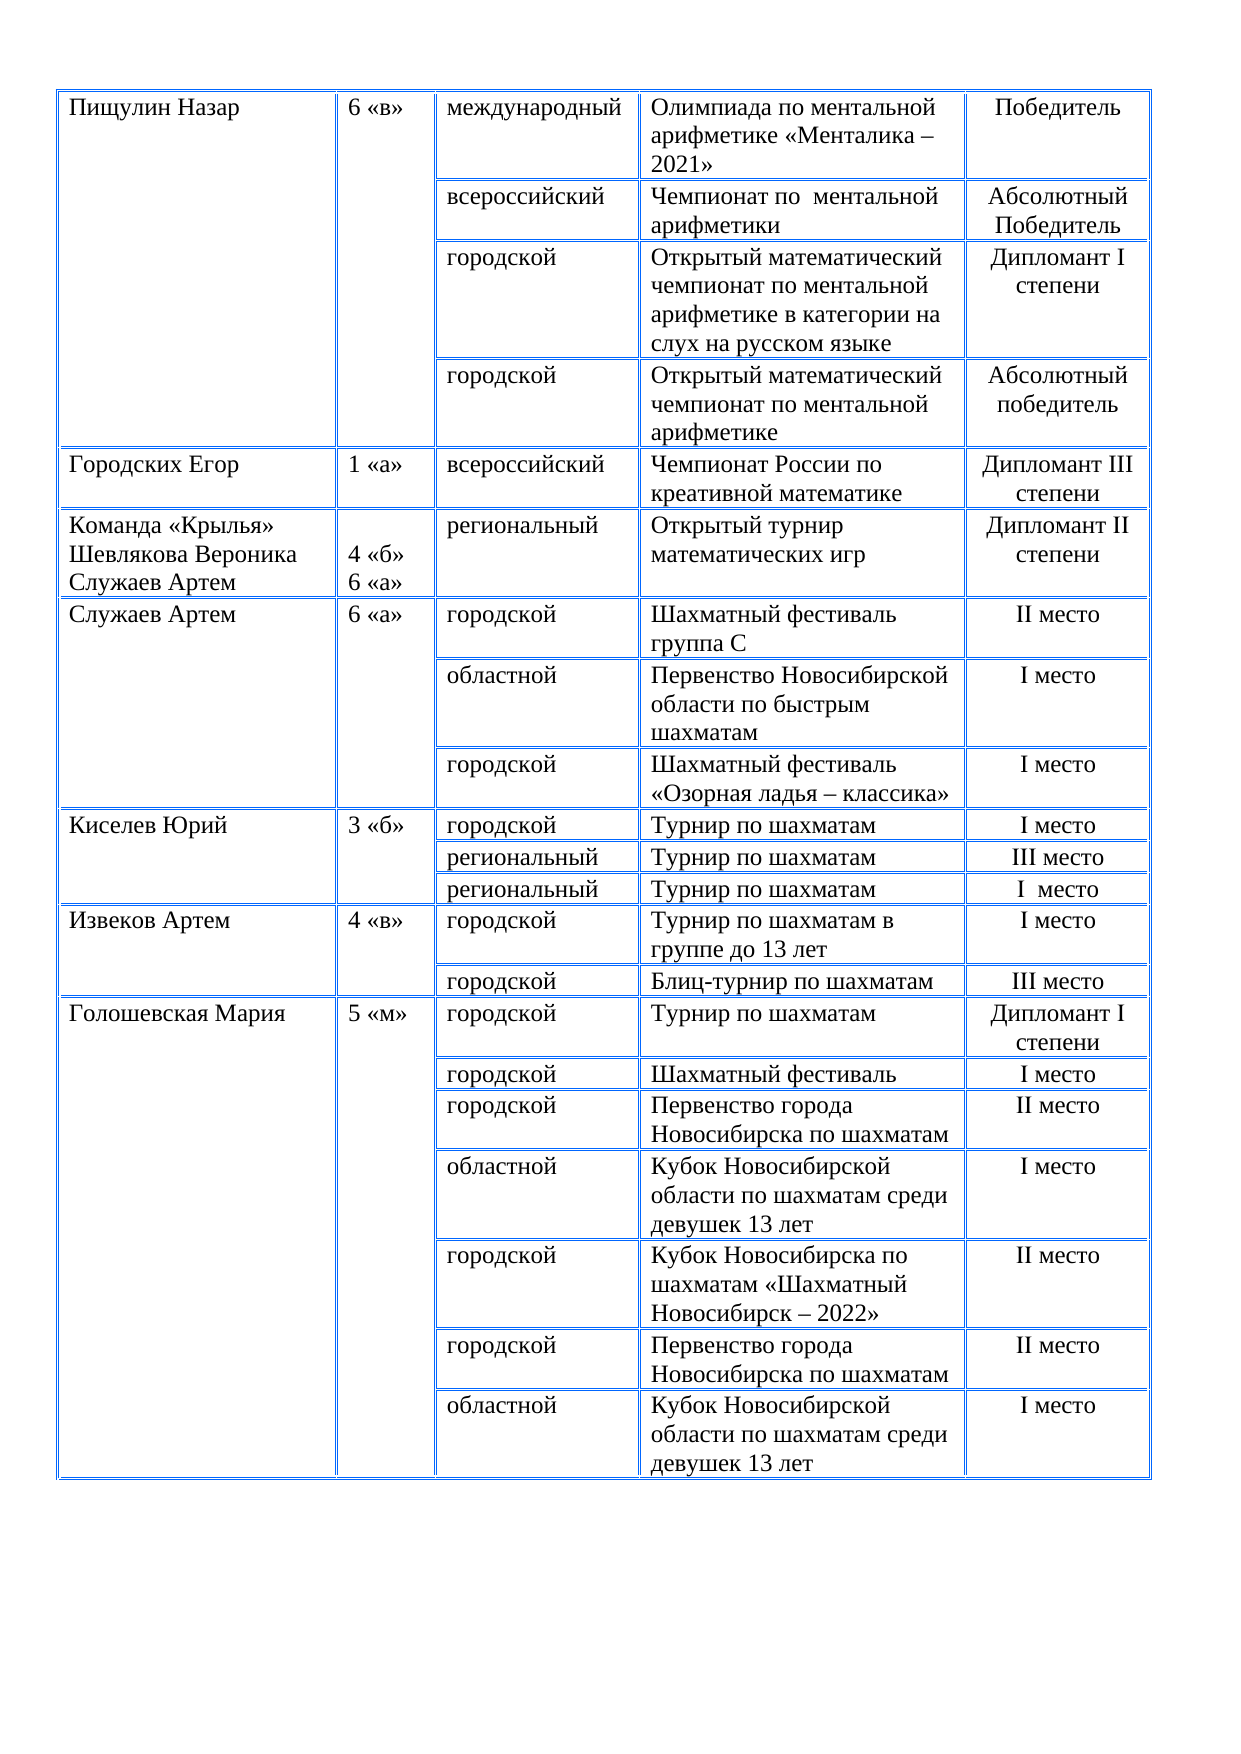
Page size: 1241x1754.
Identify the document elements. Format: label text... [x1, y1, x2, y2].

table_cell Голошевская Мария [57, 995, 337, 1477]
table_cell Абсолютный победитель [967, 357, 1149, 446]
table_cell место [965, 1388, 1149, 1477]
table_cell городской [437, 1330, 638, 1387]
table_cell городской [437, 1091, 638, 1148]
table_cell 3 «б» [338, 810, 434, 902]
table_cell городской [437, 360, 638, 446]
table_cell Турнир по шахматам [641, 874, 964, 902]
table_cell региональный [437, 510, 638, 596]
table_cell Турнир по шахматам [641, 998, 964, 1056]
table_cell Киселев Юрий [59, 807, 335, 902]
table_cell всероссийский [437, 181, 638, 239]
table_cell Команда «Крылья» Шевлякова Вероника Служаев Артем [59, 507, 335, 596]
table_cell место [967, 871, 1149, 902]
table_cell Чемпионат России по креативной математике [641, 449, 964, 507]
table_cell Открытый математический чемпионат по ментальной арифметике в категории на слух на русском языке [641, 242, 964, 357]
table_cell областной [437, 1151, 638, 1237]
table_cell Дипломант степени [967, 507, 1149, 596]
table_cell Турнир по шахматам [641, 810, 964, 839]
table_cell 6 «а» [338, 599, 434, 807]
table_cell Чемпионат по ментальной арифметики [641, 181, 964, 239]
table_cell Городских Егор [57, 446, 337, 507]
table_cell областной [435, 1391, 639, 1477]
table_cell городской [437, 906, 638, 963]
table_cell Турнир по шахматам [641, 842, 964, 871]
table_cell Дипломант степени [965, 995, 1150, 1056]
table_cell место [965, 963, 1150, 995]
table_cell Шахматный фестиваль группа С [641, 599, 964, 657]
table_cell 4 «б» 6 «а» [338, 510, 434, 596]
table_cell место [967, 657, 1149, 746]
table_cell Открытый турнир математических игр [641, 510, 964, 596]
table_cell 1 «а» [338, 449, 434, 507]
table_cell Турнир по шахматам в группе до 13 лет [641, 906, 964, 963]
table_cell Открытый математический чемпионат по ментальной арифметике [641, 360, 964, 446]
table_cell областной [437, 660, 638, 746]
table_cell региональный [437, 842, 638, 871]
table_cell место [967, 839, 1149, 871]
table_cell городской [437, 966, 638, 995]
table_cell Дипломант III степени [965, 446, 1150, 507]
table_cell городской [437, 749, 638, 807]
table_cell Олимпиада по ментальной арифметике «Менталика – 2021» [639, 92, 965, 178]
table_cell всероссийский [437, 449, 638, 507]
table_cell Шахматный фестиваль «Озорная ладья – классика» [641, 749, 964, 807]
table_cell место [967, 1238, 1149, 1327]
table_cell место [965, 1148, 1150, 1237]
table_cell Дипломант I степени [967, 239, 1149, 357]
table_cell Первенство Новосибирской области по быстрым шахматам [641, 660, 964, 746]
table_cell Пищулин Назар [59, 90, 337, 446]
table_cell городской [437, 810, 638, 839]
table_cell место [967, 807, 1149, 839]
table_cell городской [437, 1241, 638, 1327]
table_cell Первенство города Новосибирска по шахматам [641, 1330, 964, 1387]
table_cell 5 «м» [337, 998, 435, 1477]
table_cell место [967, 903, 1149, 963]
table_cell Кубок Новосибирска по шахматам «Шахматный Новосибирск – 2022» [641, 1241, 964, 1327]
table_cell Шахматный фестиваль [641, 1059, 964, 1087]
table_cell Победитель [965, 92, 1149, 178]
table_cell Кубок Новосибирской области по шахматам среди девушек 13 лет [639, 1391, 965, 1477]
table_cell международный [435, 92, 639, 178]
table_cell место [965, 596, 1150, 657]
table_cell Абсолютный Победитель [965, 178, 1150, 239]
table_cell городской [437, 599, 638, 657]
table_cell Блиц-турнир по шахматам [641, 966, 964, 995]
table_cell Кубок Новосибирской области по шахматам среди девушек 13 лет [641, 1151, 964, 1237]
table_cell региональный [437, 874, 638, 902]
table_cell место [967, 1088, 1149, 1148]
table_cell Служаев Артем [57, 596, 337, 807]
table_cell 4 «в» [338, 906, 434, 995]
table_cell I место [965, 746, 1150, 807]
table_cell место [967, 1056, 1149, 1087]
table_cell городской [437, 242, 638, 357]
table_cell городской [437, 998, 638, 1056]
table_cell Первенство города Новосибирска по шахматам [641, 1091, 964, 1148]
table_cell место [967, 1327, 1149, 1387]
table_cell городской [437, 1059, 638, 1087]
table_cell 6 «в» [337, 92, 435, 446]
table_cell Извеков Артем [59, 903, 335, 995]
